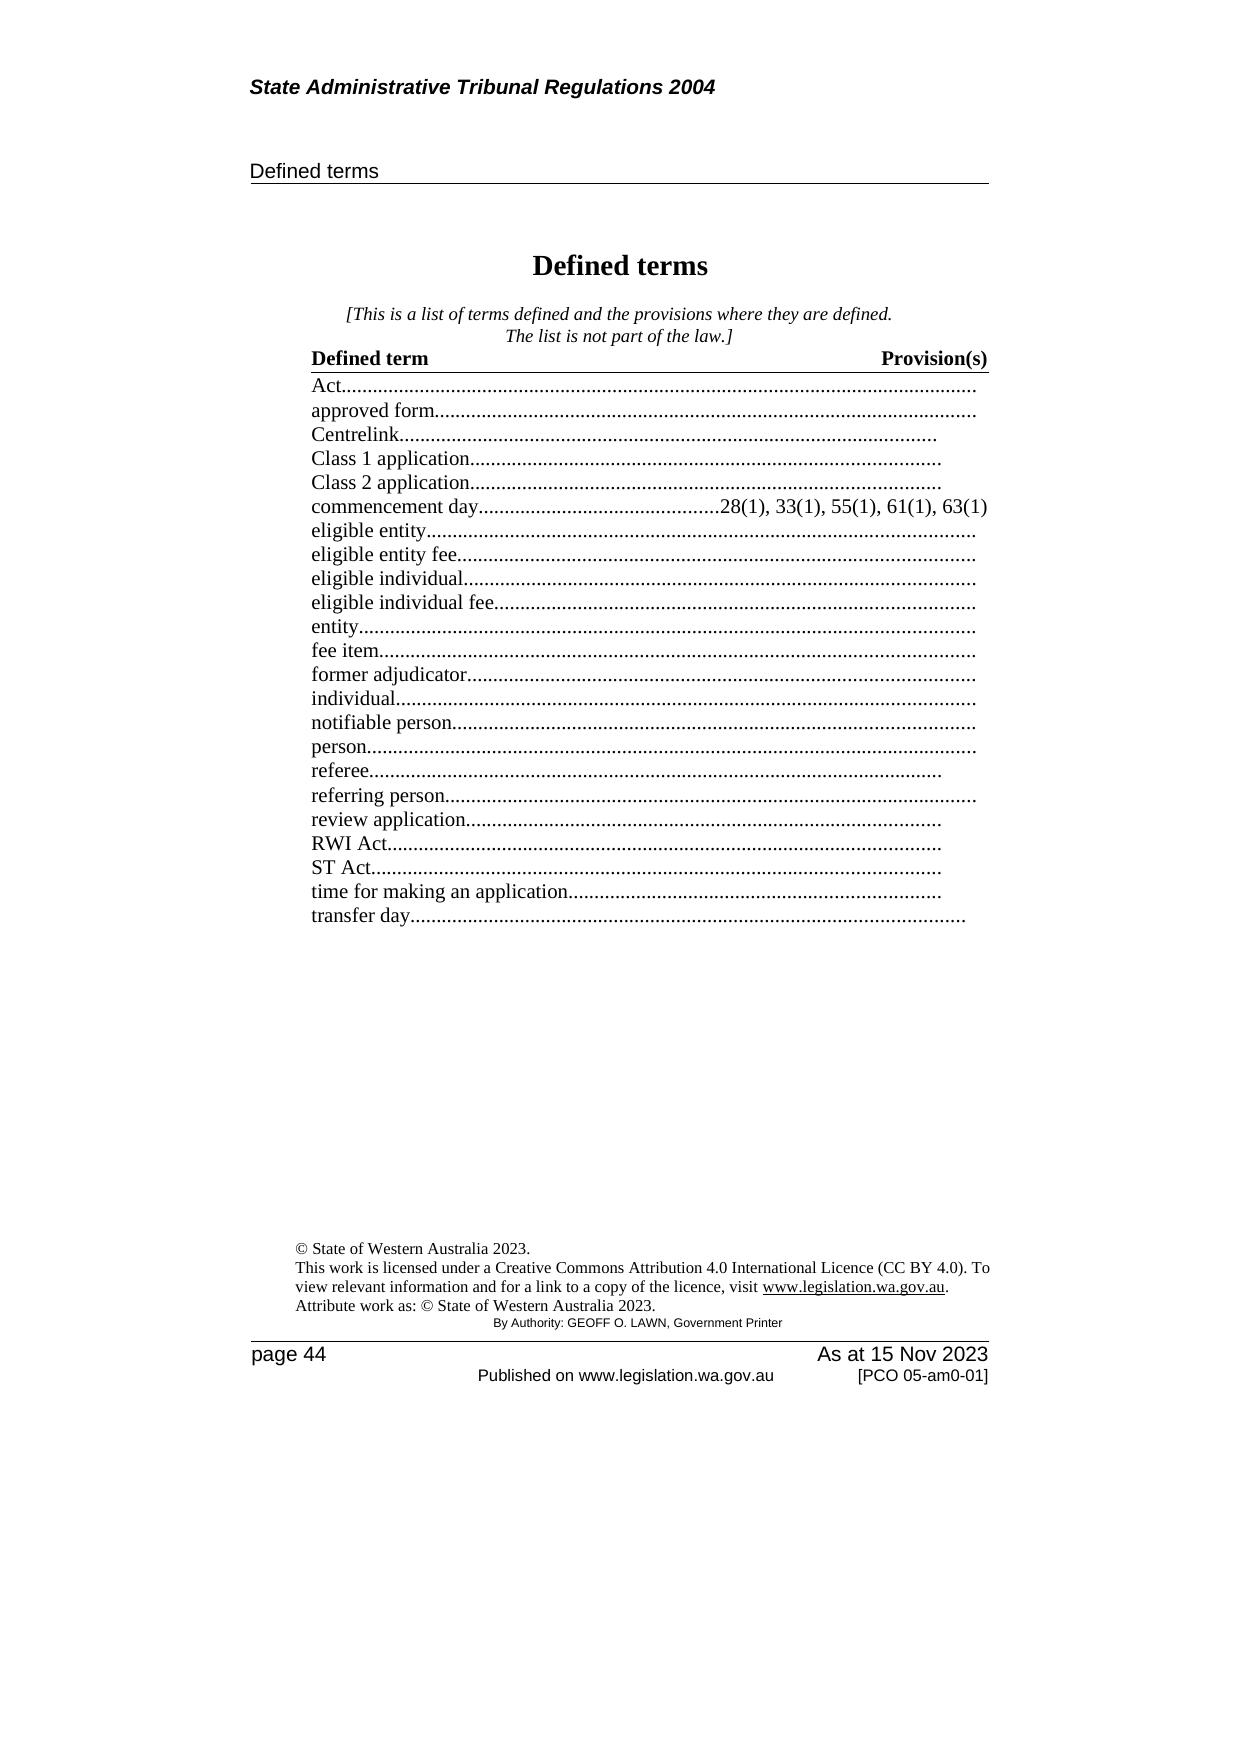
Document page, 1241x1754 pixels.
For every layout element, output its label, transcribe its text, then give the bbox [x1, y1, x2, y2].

text RWI Act 61(1) [311, 831, 929, 855]
text Class 2 application 10(1) [311, 470, 929, 494]
text Class 1 application 10(1) [311, 446, 929, 470]
text approved form 3 [311, 397, 929, 422]
text ST Act 63(1) [311, 855, 929, 879]
text review application 10(1) [311, 807, 929, 831]
text commencement day 28(1), 33(1), 55(1), 61(1), 63(1) [311, 494, 929, 518]
text referring person 3 [311, 782, 929, 807]
text notifiable person 3 [311, 710, 929, 734]
text Centrelink 9A(1) [311, 422, 929, 446]
text Act 3 [311, 373, 929, 397]
text eligible entity fee 3 [311, 542, 929, 566]
text [This is a list of terms defined and the provisions where they are defined. The list is not part of the law.] [339, 303, 901, 346]
text individual 3 [311, 686, 929, 710]
text time for making an application 28(3) [311, 879, 929, 903]
text eligible individual 3 [311, 566, 929, 590]
text entity 3 [311, 614, 929, 638]
text eligible entity 3 [311, 518, 929, 542]
text Defined term Provision(s) [311, 346, 989, 372]
text fee item 3 [311, 638, 929, 662]
text former adjudicator 3 [311, 662, 929, 686]
text person 3 [311, 734, 929, 758]
text eligible individual fee 3 [311, 590, 929, 614]
text transfer day 42 [311, 903, 929, 927]
text referee 63(1) [311, 758, 929, 782]
subtitle Defined terms [251, 248, 989, 282]
